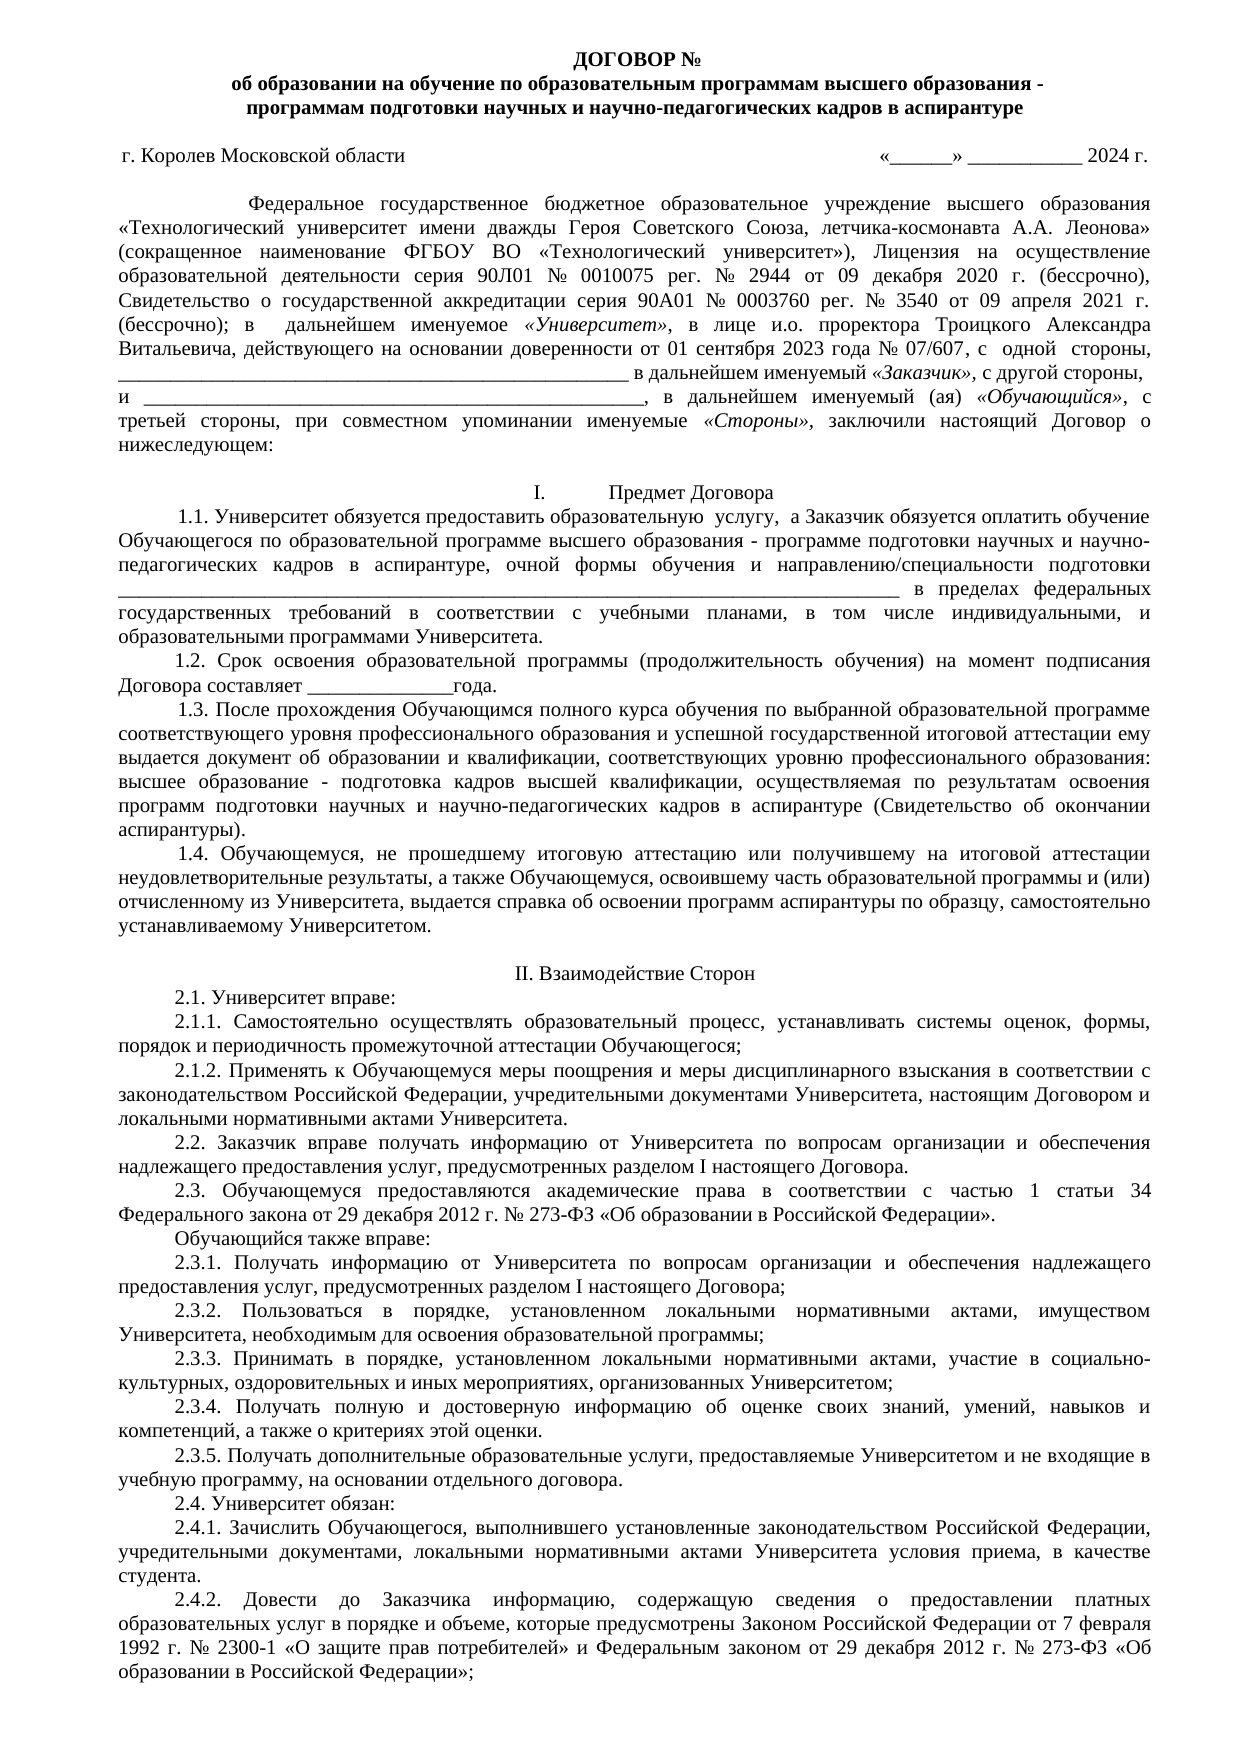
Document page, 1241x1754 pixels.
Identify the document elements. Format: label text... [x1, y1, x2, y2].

text 1.3. После прохождения Обучающимся полного курса обучения по выбранной образовательной программе соответствующего уровня профессионального образования и успешной государственной итоговой аттестации ему выдается документ об образовании и квалификации, соответствующих уровню профессионального образования: высшее образование - подготовка кадров высшей квалификации, осуществляемая по результатам освоения программ подготовки научных и научно-педагогических кадров в аспирантуре (Свидетельство об окончании аспирантуры). [118, 697, 1152, 841]
text Федеральное государственное бюджетное образовательное учреждение высшего образования «Технологический университет имени дважды Героя Советского Союза, летчика-космонавта А.А. Леонова» (сокращенное наименование ФГБОУ ВО «Технологический университет»), Лицензия на осуществление образовательной деятельности серия 90Л01 № 0010075 рег. № 2944 от 09 декабря 2020 г. (бессрочно), Свидетельство о государственной аккредитации серия 90А01 № 0003760 рег. № 3540 от 09 апреля 2021 г. (бессрочно); в дальнейшем именуемое «Университет», в лице и.о. проректора Троицкого Александра Витальевича, действующего на основании доверенности от 01 сентября 2023 года № 07/607, с одной стороны, _________________________________________________ в дальнейшем именуемый «Заказчик», с другой стороны, [118, 191, 1152, 384]
text 2.3.2. Пользоваться в порядке, установленном локальными нормативными актами, имуществом Университета, необходимым для освоения образовательной программы; [118, 1298, 1152, 1346]
text II. Взаимодействие Сторон [118, 961, 1152, 985]
text 2.3.4. Получать полную и достоверную информацию об оценке своих знаний, умений, навыков и компетенций, а также о критериях этой оценки. [118, 1394, 1152, 1442]
text г. Королев Московской области «______» ___________ 2024 г. [118, 143, 1152, 167]
text Обучающийся также вправе: [118, 1226, 1152, 1250]
text 1.2. Срок освоения образовательной программы (продолжительность обучения) на момент подписания Договора составляет ______________года. [118, 648, 1152, 697]
text 2.1. Университет вправе: [118, 985, 1152, 1009]
text и ________________________________________________, в дальнейшем именуемый (ая) «Обучающийся», с третьей стороны, при совместном упоминании именуемые «Стороны», заключили настоящий Договор о нижеследующем: [118, 384, 1152, 456]
text 2.4.1. Зачислить Обучающегося, выполнившего установленные законодательством Российской Федерации, учредительными документами, локальными нормативными актами Университета условия приема, в качестве студента. [118, 1515, 1152, 1587]
text 1.1. Университет обязуется предоставить образовательную услугу, а Заказчик обязуется оплатить обучение Обучающегося по образовательной программе высшего образования - программе подготовки научных и научно-педагогических кадров в аспирантуре, очной формы обучения и направлению/специальности подготовки ___________________________________________________________________________ в пределах федеральных государственных требований в соответствии с учебными планами, в том числе индивидуальными, и образовательными программами Университета. [118, 504, 1152, 648]
text 2.3.3. Принимать в порядке, установленном локальными нормативными актами, участие в социально-культурных, оздоровительных и иных мероприятиях, организованных Университетом; [118, 1346, 1152, 1394]
text 2.1.2. Применять к Обучающемуся меры поощрения и меры дисциплинарного взыскания в соответствии с законодательством Российской Федерации, учредительными документами Университета, настоящим Договором и локальными нормативными актами Университета. [118, 1057, 1152, 1130]
text 2.4. Университет обязан: [118, 1491, 1152, 1515]
text ДОГОВОР № [118, 47, 1152, 71]
text 2.3.1. Получать информацию от Университета по вопросам организации и обеспечения надлежащего предоставления услуг, предусмотренных разделом I настоящего Договора; [118, 1250, 1152, 1298]
text 2.2. Заказчик вправе получать информацию от Университета по вопросам организации и обеспечения надлежащего предоставления услуг, предусмотренных разделом I настоящего Договора. [118, 1130, 1152, 1178]
text об образовании на обучение по образовательным программам высшего образования - [118, 71, 1152, 95]
text 2.3. Обучающемуся предоставляются академические права в соответствии с частью 1 статьи 34 Федерального закона от 29 декабря 2012 г. № 273-ФЗ «Об образовании в Российской Федерации». [118, 1178, 1152, 1226]
list Предмет Договора [156, 480, 1152, 504]
text 1.4. Обучающемуся, не прошедшему итоговую аттестацию или получившему на итоговой аттестации неудовлетворительные результаты, а также Обучающемуся, освоившему часть образовательной программы и (или) отчисленному из Университета, выдается справка об освоении программ аспирантуры по образцу, самостоятельно устанавливаемому Университетом. [118, 841, 1152, 937]
text 2.4.2. Довести до Заказчика информацию, содержащую сведения о предоставлении платных образовательных услуг в порядке и объеме, которые предусмотрены Законом Российской Федерации от 7 февраля 1992 г. № 2300-1 «О защите прав потребителей» и Федеральным законом от 29 декабря 2012 г. № 273-ФЗ «Об образовании в Российской Федерации»; [118, 1587, 1152, 1683]
text 2.3.5. Получать дополнительные образовательные услуги, предоставляемые Университетом и не входящие в учебную программу, на основании отдельного договора. [118, 1442, 1152, 1491]
text программам подготовки научных и научно-педагогических кадров в аспирантуре [118, 95, 1152, 119]
text 2.1.1. Самостоятельно осуществлять образовательный процесс, устанавливать системы оценок, формы, порядок и периодичность промежуточной аттестации Обучающегося; [118, 1009, 1152, 1057]
